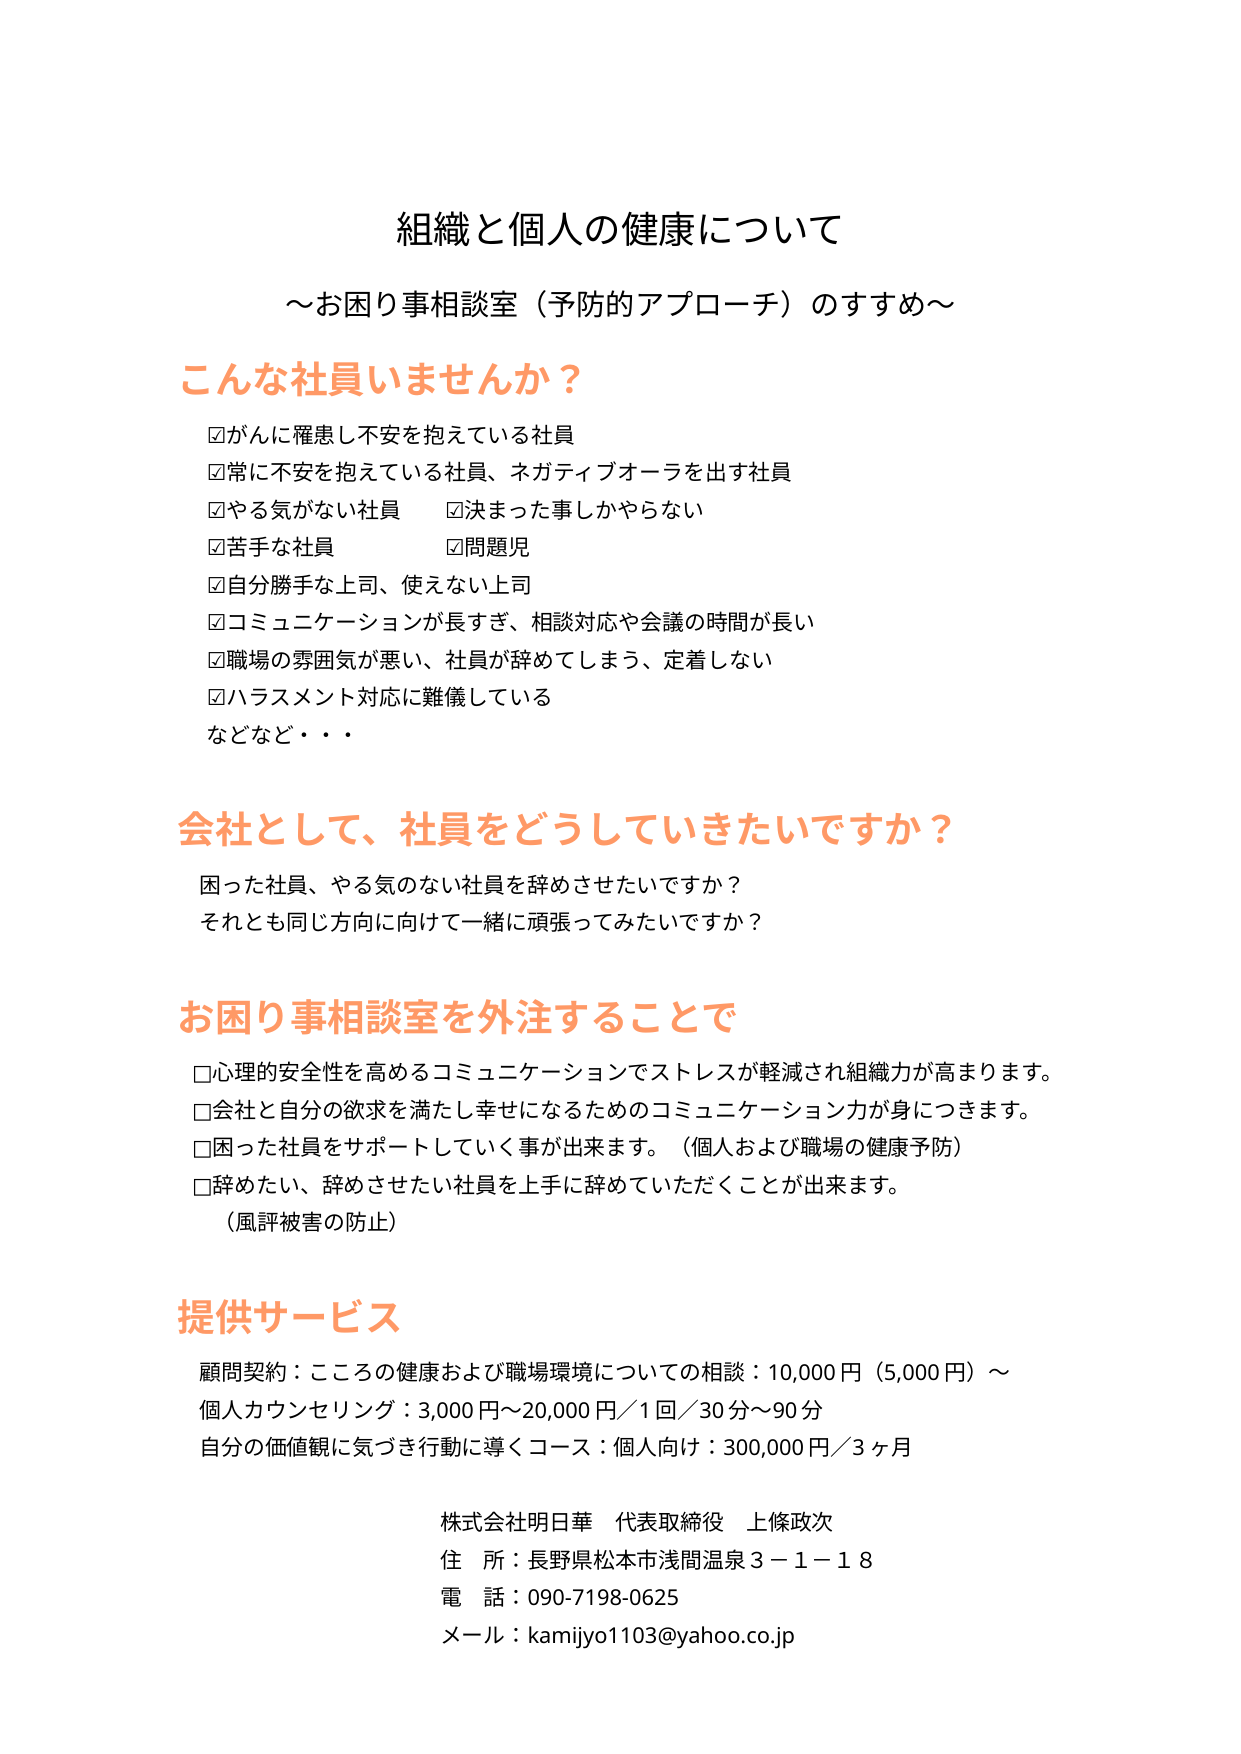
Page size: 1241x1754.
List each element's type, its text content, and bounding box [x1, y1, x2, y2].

text □困った社員をサポートしていく事が出来ます。（個人および職場の健康予防） [192, 1127, 1063, 1165]
text 顧問契約：こころの健康および職場環境についての相談：10,000円（5,000円）～ [177, 1352, 1063, 1390]
text 組織と個人の健康について [177, 190, 1063, 265]
text 困った社員、やる気のない社員を辞めさせたいですか？ [177, 865, 1063, 902]
text などなど・・・ [207, 715, 1063, 752]
text 住 所：長野県松本市浅間温泉３－１－１８ [352, 1540, 1063, 1577]
text お困り事相談室を外注することで [177, 977, 1063, 1052]
text ☑常に不安を抱えている社員、ネガティブオーラを出す社員 [207, 452, 1063, 490]
text 株式会社明日華 代表取締役 上條政次 [352, 1502, 1063, 1540]
text 提供サービス [177, 1277, 1063, 1352]
text こんな社員いませんか？ [177, 340, 1063, 415]
text 会社として、社員をどうしていきたいですか？ [177, 790, 1063, 865]
text 個人カウンセリング：3,000円～20,000円／1回／30分～90分 [177, 1390, 1063, 1427]
text 自分の価値観に気づき行動に導くコース：個人向け：300,000円／3ヶ月 [177, 1427, 1063, 1465]
text 電 話：090-7198-0625 [352, 1577, 1063, 1615]
text メール：kamijyo1103@yahoo.co.jp [177, 1615, 1063, 1652]
text ☑がんに罹患し不安を抱えている社員 [207, 415, 1063, 452]
text □心理的安全性を高めるコミュニケーションでストレスが軽減され組織力が高まります。 [192, 1052, 1063, 1090]
text ☑職場の雰囲気が悪い、社員が辞めてしまう、定着しない [207, 640, 1063, 677]
text ☑自分勝手な上司、使えない上司 [207, 565, 1063, 602]
text ☑やる気がない社員 ☑決まった事しかやらない [207, 490, 1063, 527]
text □辞めたい、辞めさせたい社員を上手に辞めていただくことが出来ます。 [192, 1165, 1063, 1202]
text ☑苦手な社員 ☑問題児 [207, 527, 1063, 565]
text ☑コミュニケーションが長すぎ、相談対応や会議の時間が長い [207, 602, 1063, 640]
text （風評被害の防止） [192, 1202, 1063, 1240]
text それとも同じ方向に向けて一緒に頑張ってみたいですか？ [177, 902, 1063, 940]
text □会社と自分の欲求を満たし幸せになるためのコミュニケーション力が身につきます。 [192, 1090, 1063, 1127]
text ☑ハラスメント対応に難儀している [207, 677, 1063, 715]
text ～お困り事相談室（予防的アプローチ）のすすめ～ [177, 265, 1063, 340]
